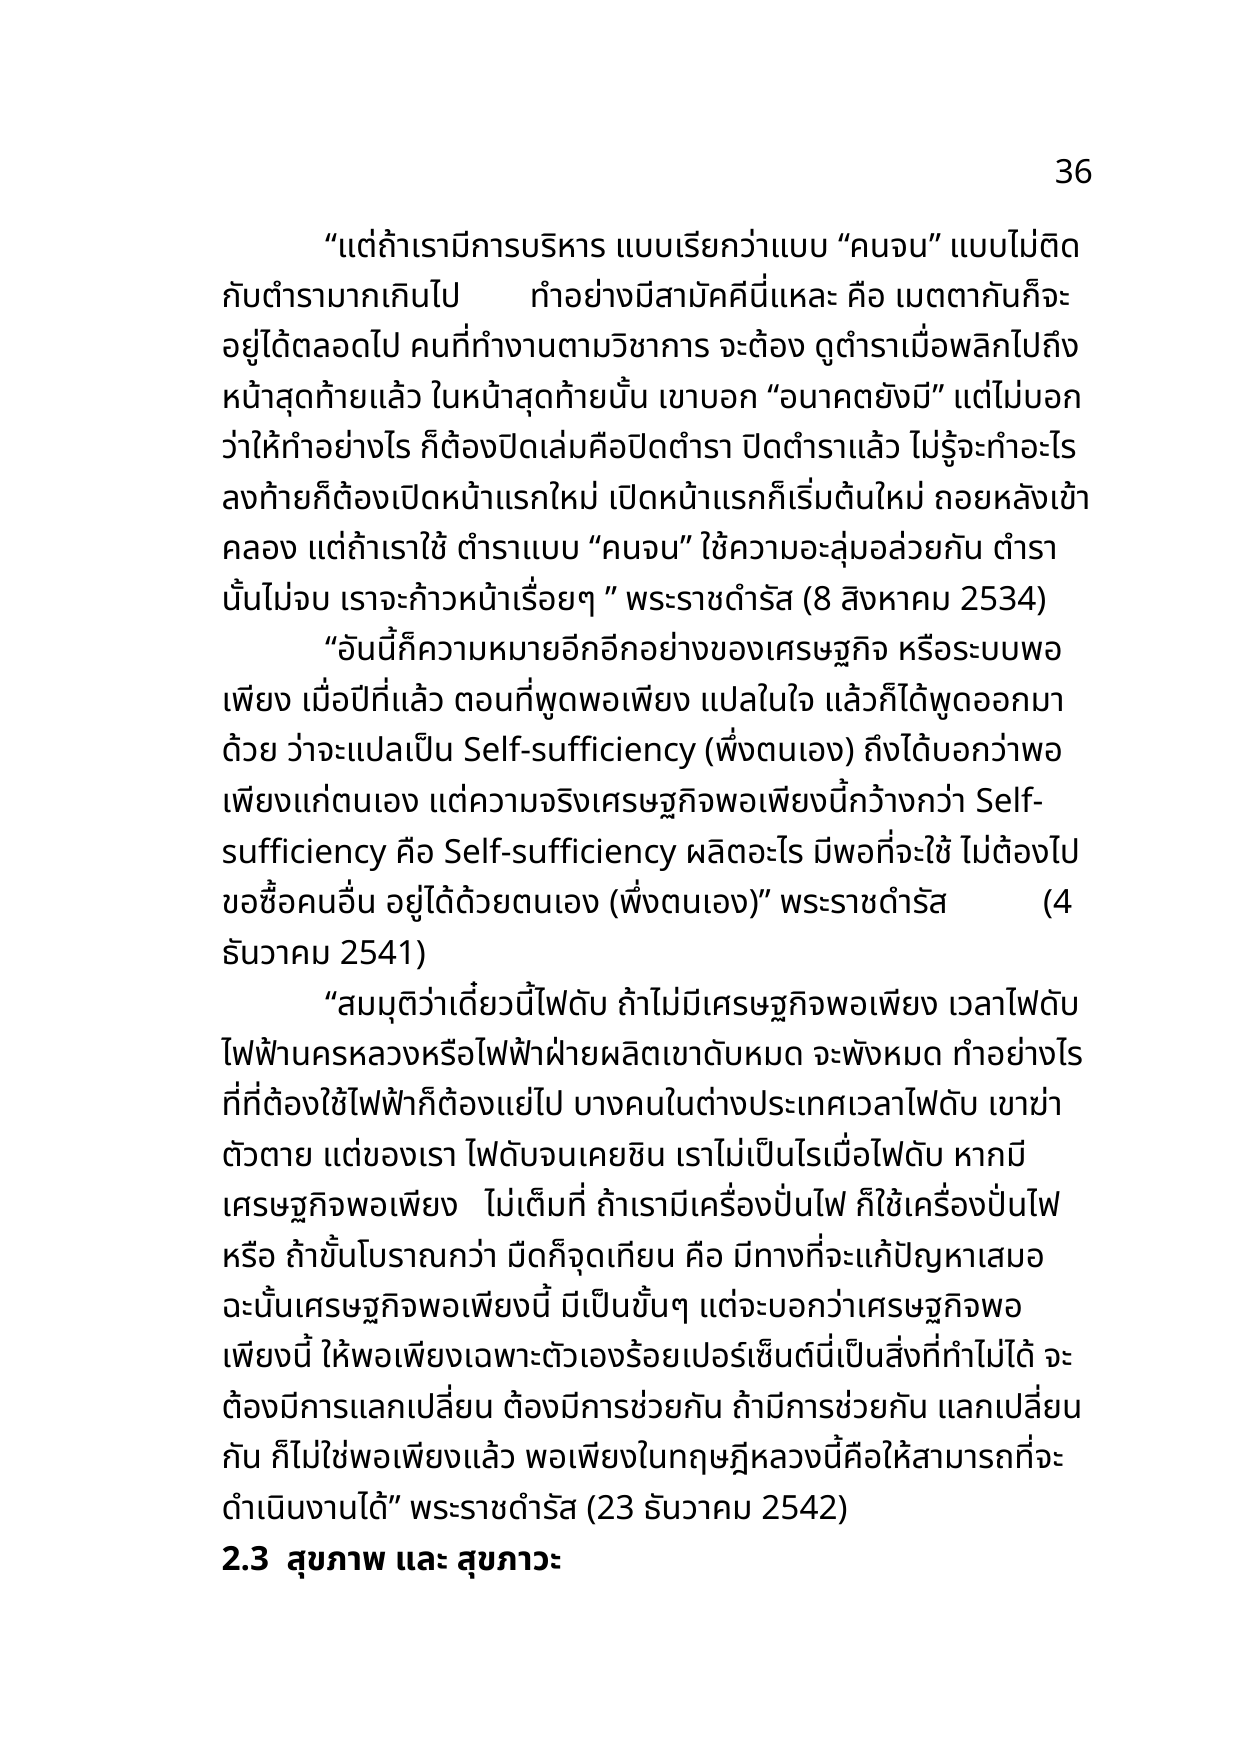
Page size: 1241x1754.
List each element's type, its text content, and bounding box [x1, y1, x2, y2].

text 2.3 สุขภาพ และ สุขภาวะ [221, 1534, 1092, 1585]
text “อันนี้ก็ความหมายอีกอีกอย่างของเศรษฐกิจ หรือระบบพอเพียง เมื่อปีที่แล้ว ตอนที่พูดพอเพียง แปลในใจ แล้วก็ได้พูดออกมาด้วย ว่าจะแปลเป็น Self-sufficiency (พึ่งตนเอง) ถึงได้บอกว่าพอเพียงแก่ตนเอง แต่ความจริงเศรษฐกิจพอเพียงนี้กว้างกว่า Self-sufficiency คือ Self-sufficiency ผลิตอะไร มีพอที่จะใช้ ไม่ต้องไปขอซื้อคนอื่น อยู่ได้ด้วยตนเอง (พึ่งตนเอง)” พระราชดำรัส (4 ธันวาคม 2541) [221, 625, 1092, 979]
text “สมมุติว่าเดี๋ยวนี้ไฟดับ ถ้าไม่มีเศรษฐกิจพอเพียง เวลาไฟดับ ไฟฟ้านครหลวงหรือไฟฟ้าฝ่ายผลิตเขาดับหมด จะพังหมด ทำอย่างไร ที่ที่ต้องใช้ไฟฟ้าก็ต้องแย่ไป บางคนในต่างประเทศเวลาไฟดับ เขาฆ่าตัวตาย แต่ของเรา ไฟดับจนเคยชิน เราไม่เป็นไรเมื่อไฟดับ หากมีเศรษฐกิจพอเพียง ไม่เต็มที่ ถ้าเรามีเครื่องปั่นไฟ ก็ใช้เครื่องปั่นไฟหรือ ถ้าขั้นโบราณกว่า มืดก็จุดเทียน คือ มีทางที่จะแก้ปัญหาเสมอ ฉะนั้นเศรษฐกิจพอเพียงนี้ มีเป็นขั้นๆ แต่จะบอกว่าเศรษฐกิจพอเพียงนี้ ให้พอเพียงเฉพาะตัวเองร้อยเปอร์เซ็นต์นี่เป็นสิ่งที่ทำไม่ได้ จะต้องมีการแลกเปลี่ยน ต้องมีการช่วยกัน ถ้ามีการช่วยกัน แลกเปลี่ยนกัน ก็ไม่ใช่พอเพียงแล้ว พอเพียงในทฤษฎีหลวงนี้คือให้สามารถที่จะดำเนินงานได้” พระราชดำรัส (23 ธันวาคม 2542) [221, 979, 1092, 1534]
text “แต่ถ้าเรามีการบริหาร แบบเรียกว่าแบบ “คนจน” แบบไม่ติดกับตำรามากเกินไป ทำอย่างมีสามัคคีนี่แหละ คือ เมตตากันก็จะอยู่ได้ตลอดไป คนที่ทำงานตามวิชาการ จะต้อง ดูตำราเมื่อพลิกไปถึงหน้าสุดท้ายแล้ว ในหน้าสุดท้ายนั้น เขาบอก “อนาคตยังมี” แต่ไม่บอกว่าให้ทำอย่างไร ก็ต้องปิดเล่มคือปิดตำรา ปิดตำราแล้ว ไม่รู้จะทำอะไร ลงท้ายก็ต้องเปิดหน้าแรกใหม่ เปิดหน้าแรกก็เริ่มต้นใหม่ ถอยหลังเข้าคลอง แต่ถ้าเราใช้ ตำราแบบ “คนจน” ใช้ความอะลุ่มอล่วยกัน ตำรานั้นไม่จบ เราจะก้าวหน้าเรื่อยๆ ” พระราชดำรัส (8 สิงหาคม 2534) [221, 221, 1092, 625]
